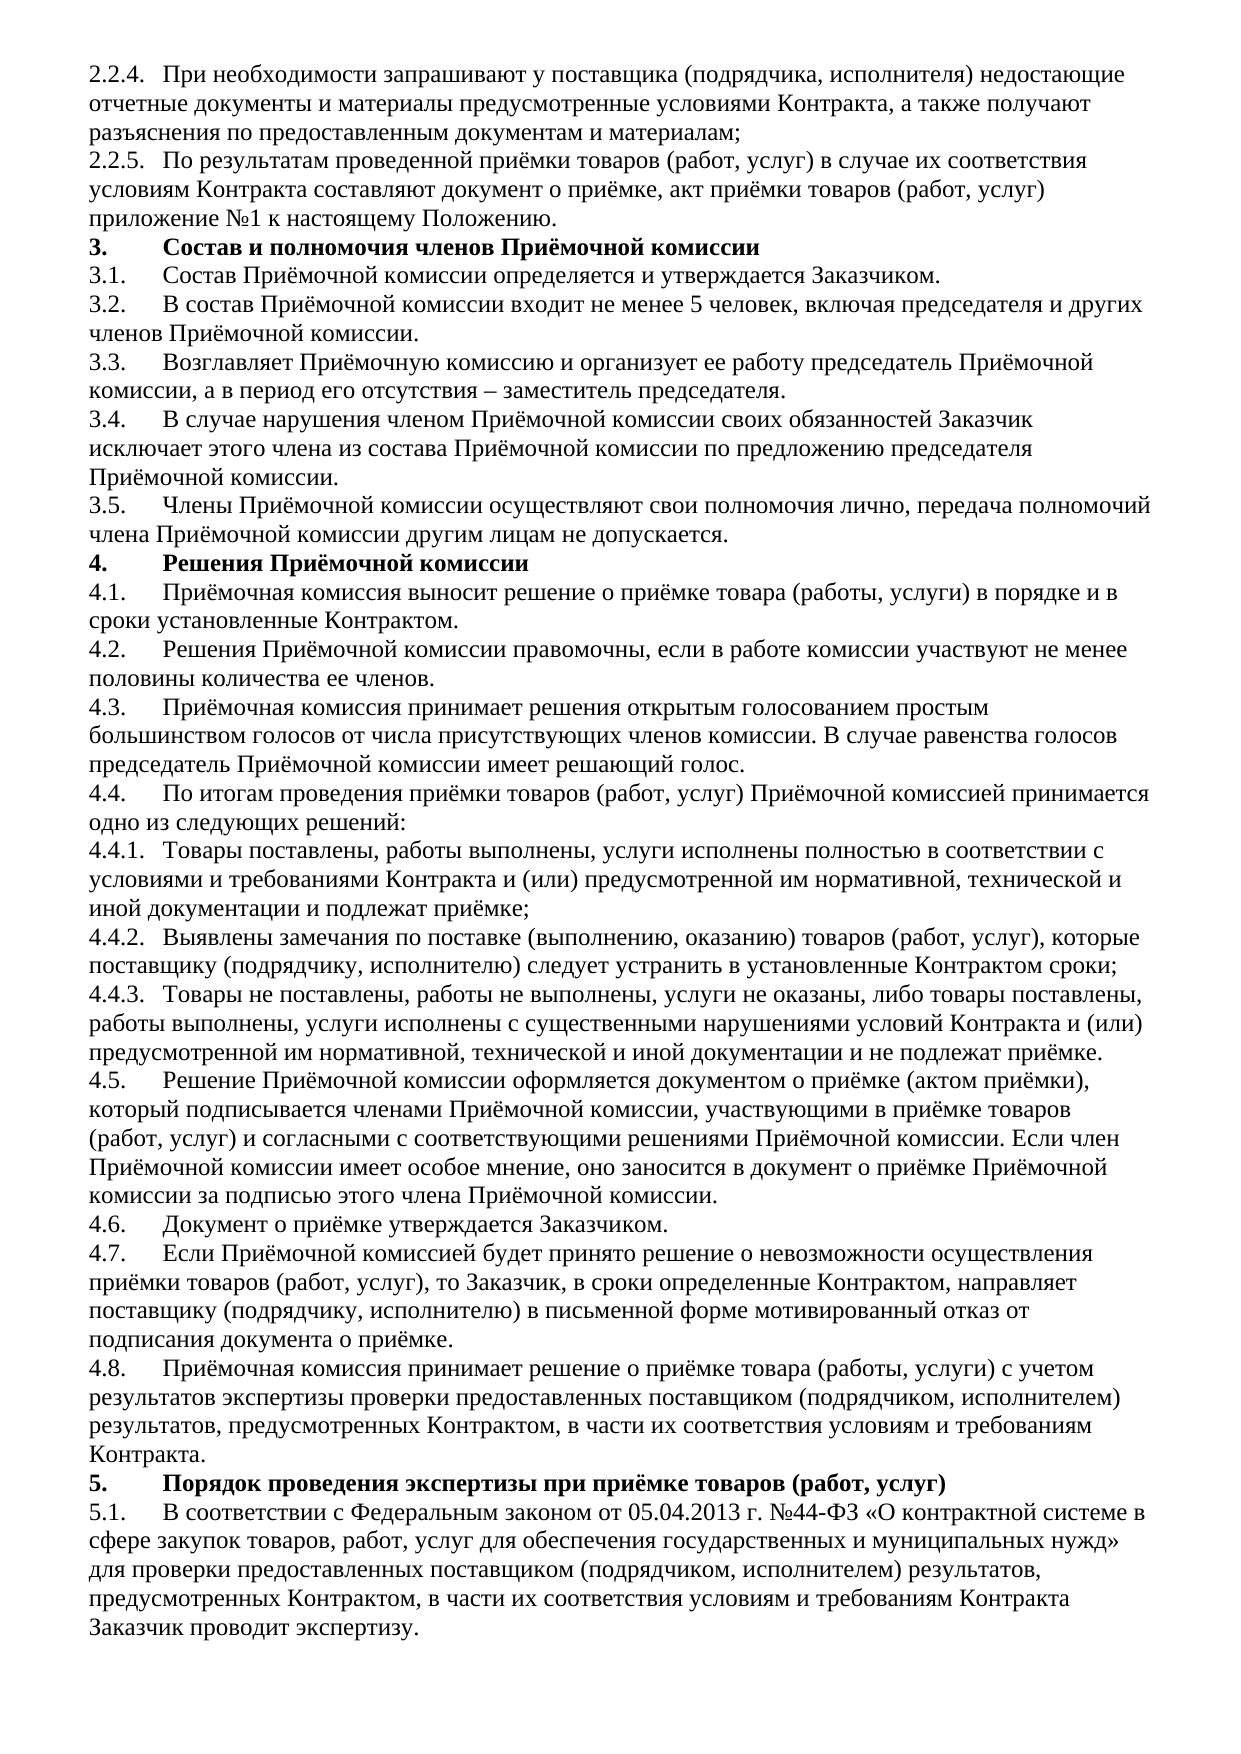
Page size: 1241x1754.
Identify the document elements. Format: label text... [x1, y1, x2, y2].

list Решения Приёмочной комиссии правомочны, если в работе комиссии участвуют не менее половины количества ее членов. [89, 634, 1152, 692]
list В состав Приёмочной комиссии входит не менее 5 человек, включая председателя и других членов Приёмочной комиссии. [89, 289, 1152, 347]
list Документ о приёмке утверждается Заказчиком. [89, 1209, 1152, 1238]
list По итогам проведения приёмки товаров (работ, услуг) Приёмочной комиссией принимается одно из следующих решений: [89, 778, 1152, 835]
list Возглавляет Приёмочную комиссию и организует ее работу председатель Приёмочной комиссии, а в период его отсутствия – заместитель председателя. [89, 347, 1152, 404]
list Решение Приёмочной комиссии оформляется документом о приёмке (актом приёмки), который подписывается членами Приёмочной комиссии, участвующими в приёмке товаров (работ, услуг) и согласными с соответствующими решениями Приёмочной комиссии. Если член Приёмочной комиссии имеет особое мнение, оно заносится в документ о приёмке Приёмочной комиссии за подписью этого члена Приёмочной комиссии. [89, 1065, 1152, 1209]
list Приёмочная комиссия принимает решение о приёмке товара (работы, услуги) с учетом результатов экспертизы проверки предоставленных поставщиком (подрядчиком, исполнителем) результатов, предусмотренных Контрактом, в части их соответствия условиям и требованиям Контракта. [89, 1353, 1152, 1468]
list По результатам проведенной приёмки товаров (работ, услуг) в случае их соответствия условиям Контракта составляют документ о приёмке, акт приёмки товаров (работ, услуг) приложение №1 к настоящему Положению. [89, 145, 1152, 232]
list Порядок проведения экспертизы при приёмке товаров (работ, услуг) [89, 1468, 1152, 1497]
list В случае нарушения членом Приёмочной комиссии своих обязанностей Заказчик исключает этого члена из состава Приёмочной комиссии по предложению председателя Приёмочной комиссии. [89, 404, 1152, 490]
list В соответствии с Федеральным законом от 05.04.2013 г. №44-ФЗ «О контрактной системе в сфере закупок товаров, работ, услуг для обеспечения государственных и муниципальных нужд» для проверки предоставленных поставщиком (подрядчиком, исполнителем) результатов, предусмотренных Контрактом, в части их соответствия условиям и требованиям Контракта Заказчик проводит экспертизу. [89, 1497, 1152, 1640]
list Состав и полномочия членов Приёмочной комиссии [89, 232, 1152, 260]
list Состав Приёмочной комиссии определяется и утверждается Заказчиком. [89, 260, 1152, 289]
list Решения Приёмочной комиссии [89, 548, 1152, 577]
list При необходимости запрашивают у поставщика (подрядчика, исполнителя) недостающие отчетные документы и материалы предусмотренные условиями Контракта, а также получают разъяснения по предоставленным документам и материалам; [89, 59, 1152, 145]
list Товары не поставлены, работы не выполнены, услуги не оказаны, либо товары поставлены, работы выполнены, услуги исполнены с существенными нарушениями условий Контракта и (или) предусмотренной им нормативной, технической и иной документации и не подлежат приёмке. [89, 979, 1152, 1065]
list Выявлены замечания по поставке (выполнению, оказанию) товаров (работ, услуг), которые поставщику (подрядчику, исполнителю) следует устранить в установленные Контрактом сроки; [89, 922, 1152, 979]
list Члены Приёмочной комиссии осуществляют свои полномочия лично, передача полномочий члена Приёмочной комиссии другим лицам не допускается. [89, 490, 1152, 548]
list Приёмочная комиссия выносит решение о приёмке товара (работы, услуги) в порядке и в сроки установленные Контрактом. [89, 577, 1152, 634]
list Товары поставлены, работы выполнены, услуги исполнены полностью в соответствии с условиями и требованиями Контракта и (или) предусмотренной им нормативной, технической и иной документации и подлежат приёмке; [89, 835, 1152, 922]
list Если Приёмочной комиссией будет принято решение о невозможности осуществления приёмки товаров (работ, услуг), то Заказчик, в сроки определенные Контрактом, направляет поставщику (подрядчику, исполнителю) в письменной форме мотивированный отказ от подписания документа о приёмке. [89, 1238, 1152, 1353]
list Приёмочная комиссия принимает решения открытым голосованием простым большинством голосов от числа присутствующих членов комиссии. В случае равенства голосов председатель Приёмочной комиссии имеет решающий голос. [89, 692, 1152, 778]
